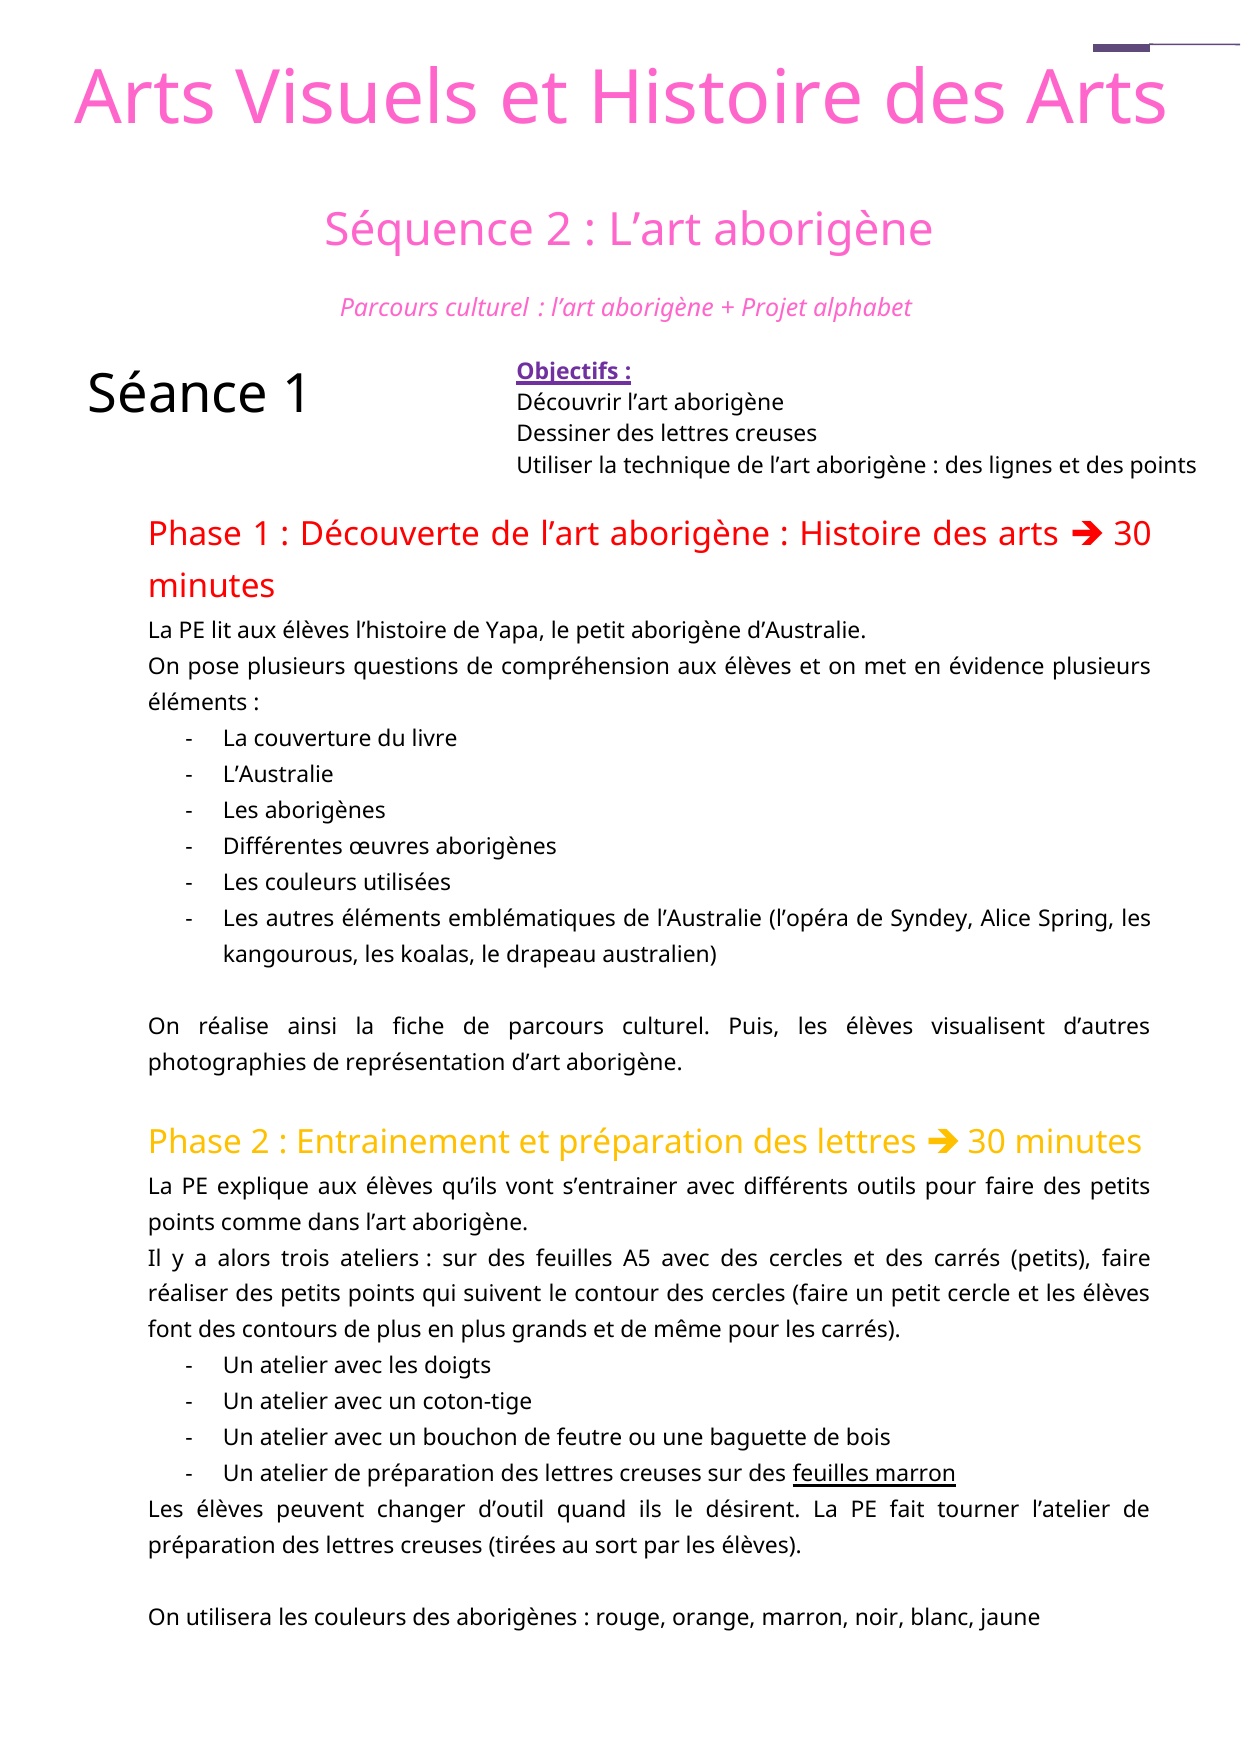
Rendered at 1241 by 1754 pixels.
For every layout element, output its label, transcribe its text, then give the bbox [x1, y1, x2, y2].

table_cell Objectifs : Découvrir l’art aborigène Dessiner des lettres creuses Utiliser la technique de l’art aborigène : des lignes et des points [354, 355, 1210, 480]
text La PE explique aux élèves qu’ils vont s’entrainer avec différents outils pour faire des petits points comme dans l’art aborigène. [148, 1169, 1152, 1237]
text Les élèves peuvent changer d’outil quand ils le désirent. La PE fait tourner l’atelier de préparation des lettres creuses (tirées au sort par les élèves). [148, 1493, 1152, 1560]
list Un atelier avec les doigts [185, 1349, 1152, 1381]
text On réalise ainsi la fiche de parcours culturel. Puis, les élèves visualisent d’autres photographies de représentation d’art aborigène. [148, 1009, 1152, 1077]
text On utilisera les couleurs des aborigènes : rouge, orange, marron, noir, blanc, jaune [148, 1601, 1152, 1632]
text La PE lit aux élèves l’histoire de Yapa, le petit aborigène d’Australie. [148, 614, 1152, 646]
list Les autres éléments emblématiques de l’Australie (l’opéra de Syndey, Alice Spring, les kangourous, les koalas, le drapeau australien) [185, 902, 1152, 969]
list Un atelier avec un coton-tige [185, 1385, 1152, 1416]
list Un atelier de préparation des lettres creuses sur des feuilles marron [185, 1457, 1152, 1488]
text On pose plusieurs questions de compréhension aux élèves et on met en évidence plusieurs éléments : [148, 650, 1152, 717]
list L’Australie [185, 758, 1152, 789]
table_cell Séance 1 [44, 355, 354, 480]
text Phase 2 : Entrainement et préparation des lettres 30 minutes [148, 1117, 1152, 1163]
list Différentes œuvres aborigènes [185, 830, 1152, 861]
text Il y a alors trois ateliers : sur des feuilles A5 avec des cercles et des carrés (petits), faire réaliser des petits points qui suivent le contour des cercles (faire un petit cercle et les élèves font des contours de plus en plus grands et de même pour les carrés). [148, 1241, 1152, 1344]
table_header Arts Visuels et Histoire des Arts Séquence 2 : L’art aborigène Parcours culturel : l’art aborigène + Projet alphabet [44, 43, 1210, 355]
list Un atelier avec un bouchon de feutre ou une baguette de bois [185, 1421, 1152, 1452]
list Les couleurs utilisées [185, 866, 1152, 897]
list Les aborigènes [185, 794, 1152, 825]
text Phase 1 : Découverte de l’art aborigène : Histoire des arts 30 minutes [148, 510, 1152, 607]
list La couverture du livre [185, 722, 1152, 753]
